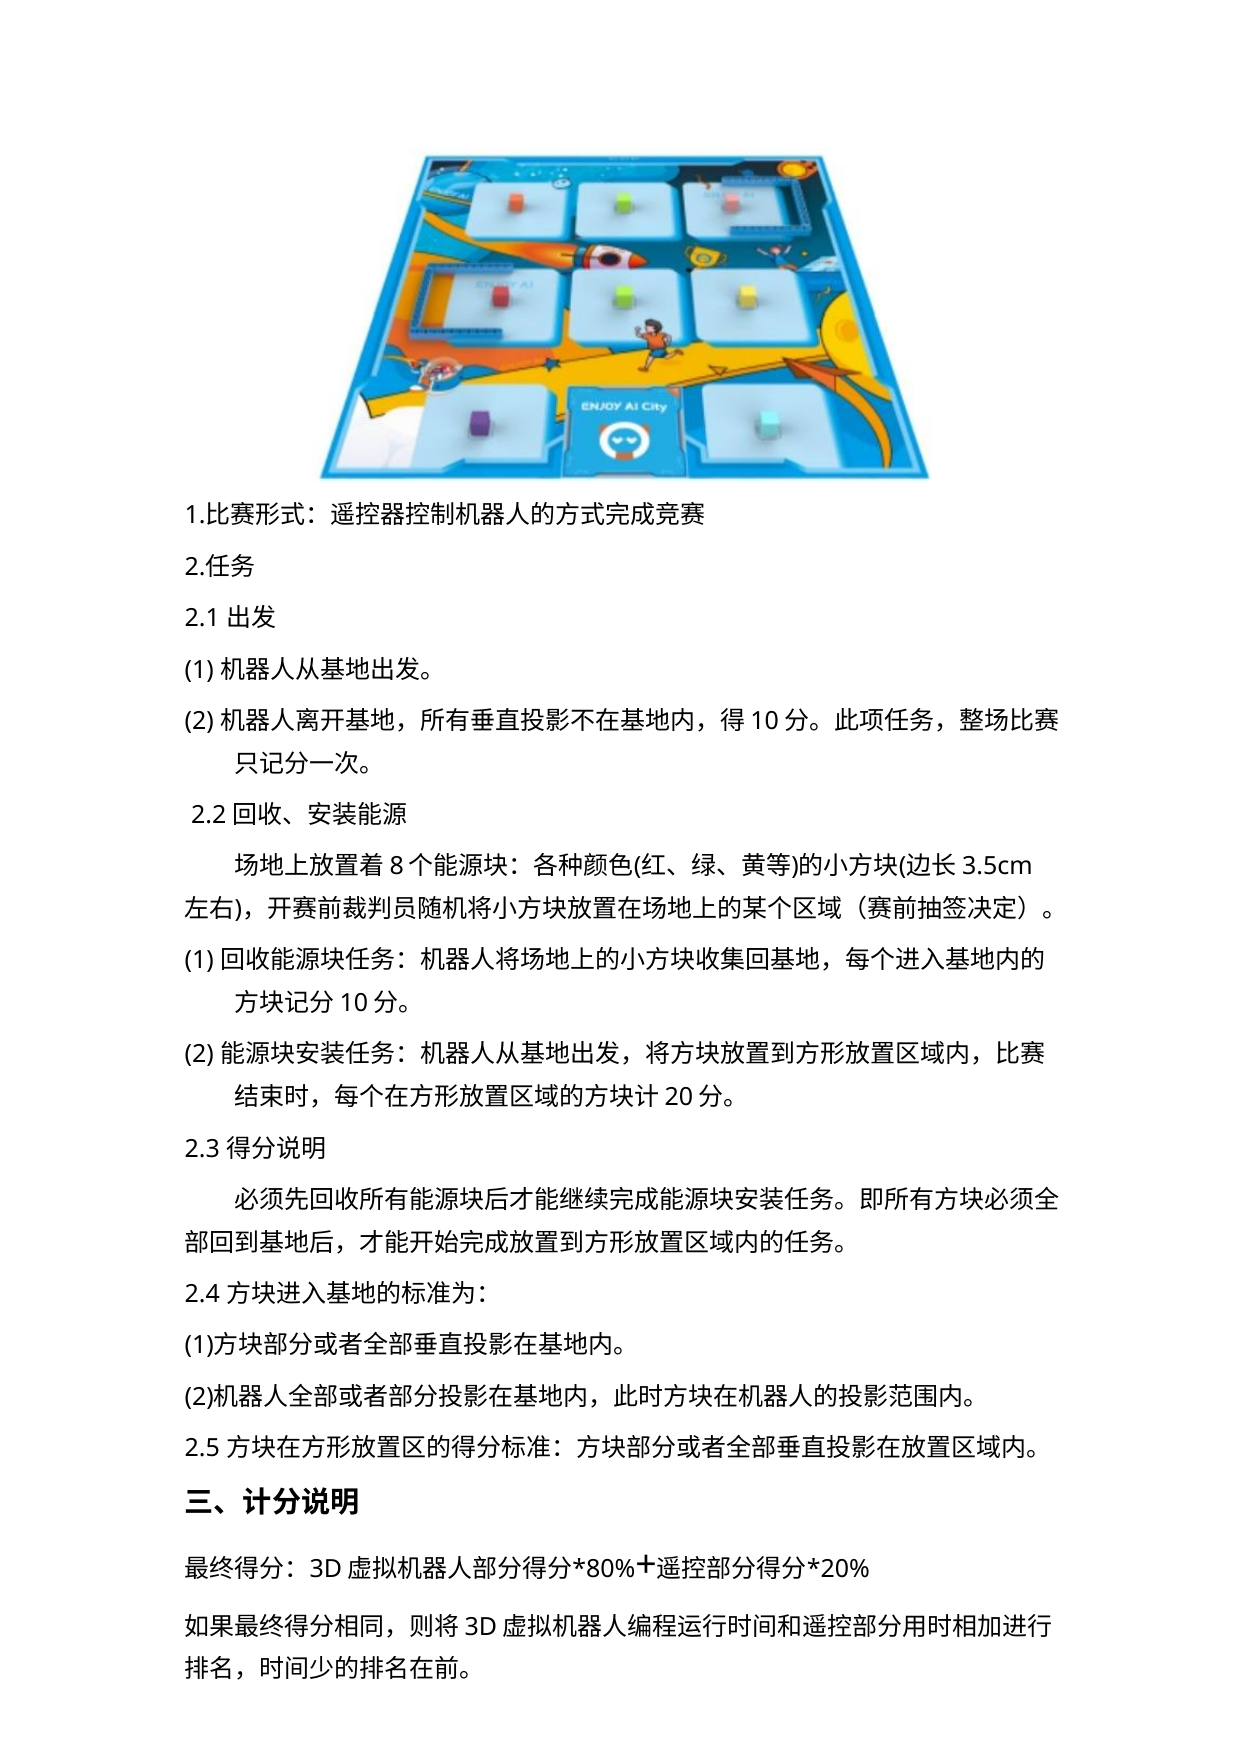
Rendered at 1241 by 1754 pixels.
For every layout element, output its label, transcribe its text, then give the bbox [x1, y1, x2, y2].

list 2.3 得分说明 [184, 1128, 1062, 1164]
list (1) 机器人从基地出发。 [184, 649, 1062, 685]
list 1.比赛形式：遥控器控制机器人的方式完成竞赛 [184, 495, 1062, 531]
text 如果最终得分相同，则将3D虚拟机器人编程运行时间和遥控部分用时相加进行排名，时间少的排名在前。 [184, 1606, 1062, 1685]
list 2.2 回收、安装能源 [184, 794, 1062, 831]
list (2) 机器人离开基地，所有垂直投影不在基地内，得10分。此项任务，整场比赛只记分一次。 [184, 700, 1062, 779]
list (1) 回收能源块任务：机器人将场地上的小方块收集回基地，每个进入基地内的方块记分10分。 [184, 940, 1062, 1019]
list 2.1 出发 [184, 598, 1062, 634]
list 场地上放置着8个能源块：各种颜色(红、绿、黄等)的小方块(边长 3.5cm 左右)，开赛前裁判员随机将小方块放置在场地上的某个区域（赛前抽签决定）。 [184, 846, 1062, 925]
list 必须先回收所有能源块后才能继续完成能源块安装任务。即所有方块必须全部回到基地后，才能开始完成放置到方形放置区域内的任务。 [184, 1179, 1062, 1258]
list 2.4 方块进入基地的标准为： [184, 1273, 1062, 1310]
list (1)方块部分或者全部垂直投影在基地内。 [184, 1325, 1062, 1361]
list (2)机器人全部或者部分投影在基地内，此时方块在机器人的投影范围内。 [184, 1376, 1062, 1412]
list 2.任务 [184, 546, 1062, 583]
list (2) 能源块安装任务：机器人从基地出发，将方块放置到方形放置区域内，比赛结束时，每个在方形放置区域的方块计20分。 [184, 1034, 1062, 1113]
list 2.5 方块在方形放置区的得分标准：方块部分或者全部垂直投影在放置区域内。 [184, 1427, 1062, 1464]
text 三、计分说明 [184, 1479, 1062, 1521]
text 最终得分：3D虚拟机器人部分得分*80%+遥控部分得分*20% [184, 1537, 1062, 1588]
picture [312, 148, 934, 481]
